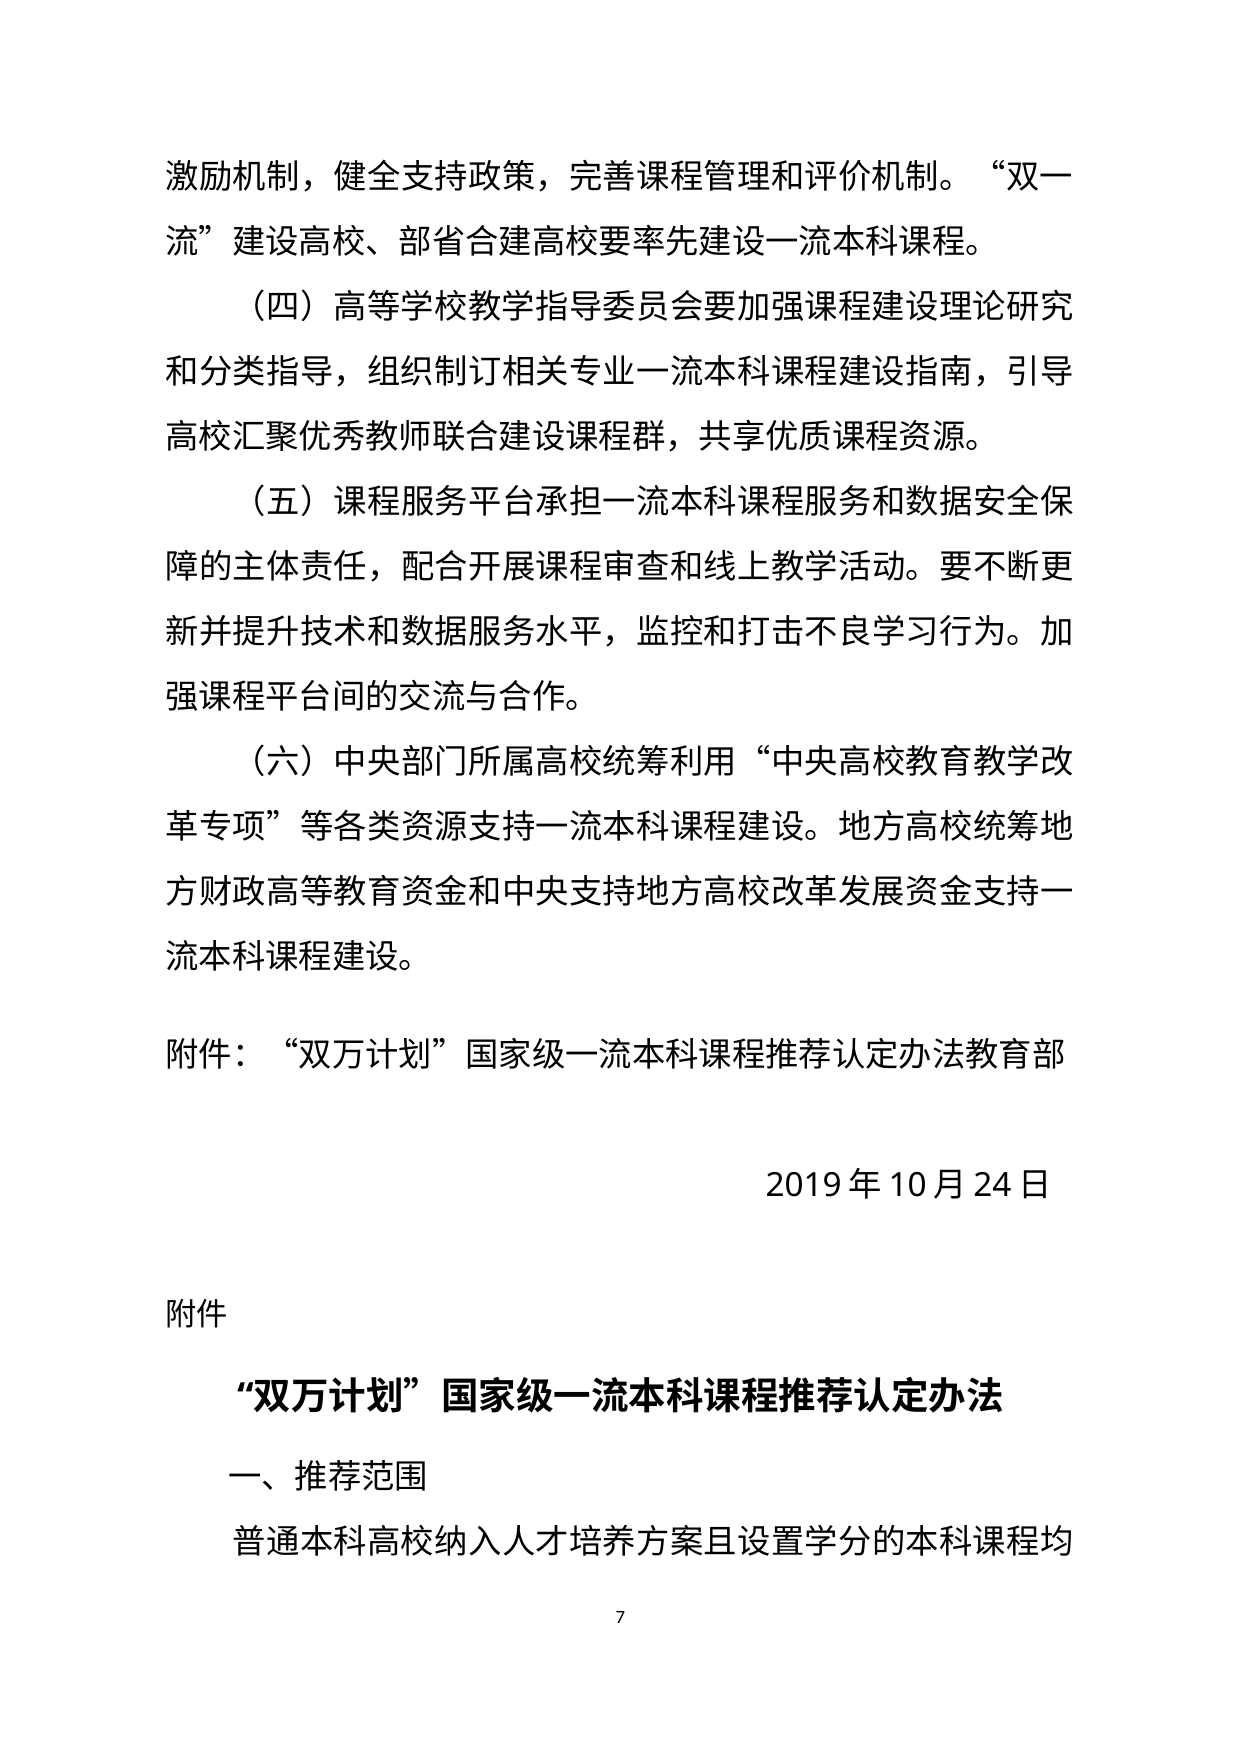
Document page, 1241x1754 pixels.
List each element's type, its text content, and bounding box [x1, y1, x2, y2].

text “双万计划”国家级一流本科课程推荐认定办法 [165, 1361, 1075, 1426]
text 附件 [165, 1279, 1075, 1344]
text （六）中央部门所属高校统筹利用“中央高校教育教学改革专项”等各类资源支持一流本科课程建设。地方高校统筹地方财政高等教育资金和中央支持地方高校改革发展资金支持一流本科课程建设。 [165, 727, 1075, 987]
text 附件：“双万计划”国家级一流本科课程推荐认定办法教育部 [165, 1019, 1075, 1084]
text 2019年10月24日 [165, 1149, 1075, 1214]
text （五）课程服务平台承担一流本科课程服务和数据安全保障的主体责任，配合开展课程审查和线上教学活动。要不断更新并提升技术和数据服务水平，监控和打击不良学习行为。加强课程平台间的交流与合作。 [165, 467, 1075, 727]
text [165, 1507, 1075, 1572]
text （四）高等学校教学指导委员会要加强课程建设理论研究和分类指导，组织制订相关专业一流本科课程建设指南，引导高校汇聚优秀教师联合建设课程群，共享优质课程资源。 [165, 272, 1075, 467]
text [165, 142, 1075, 272]
text 一、推荐范围 [165, 1442, 1075, 1507]
